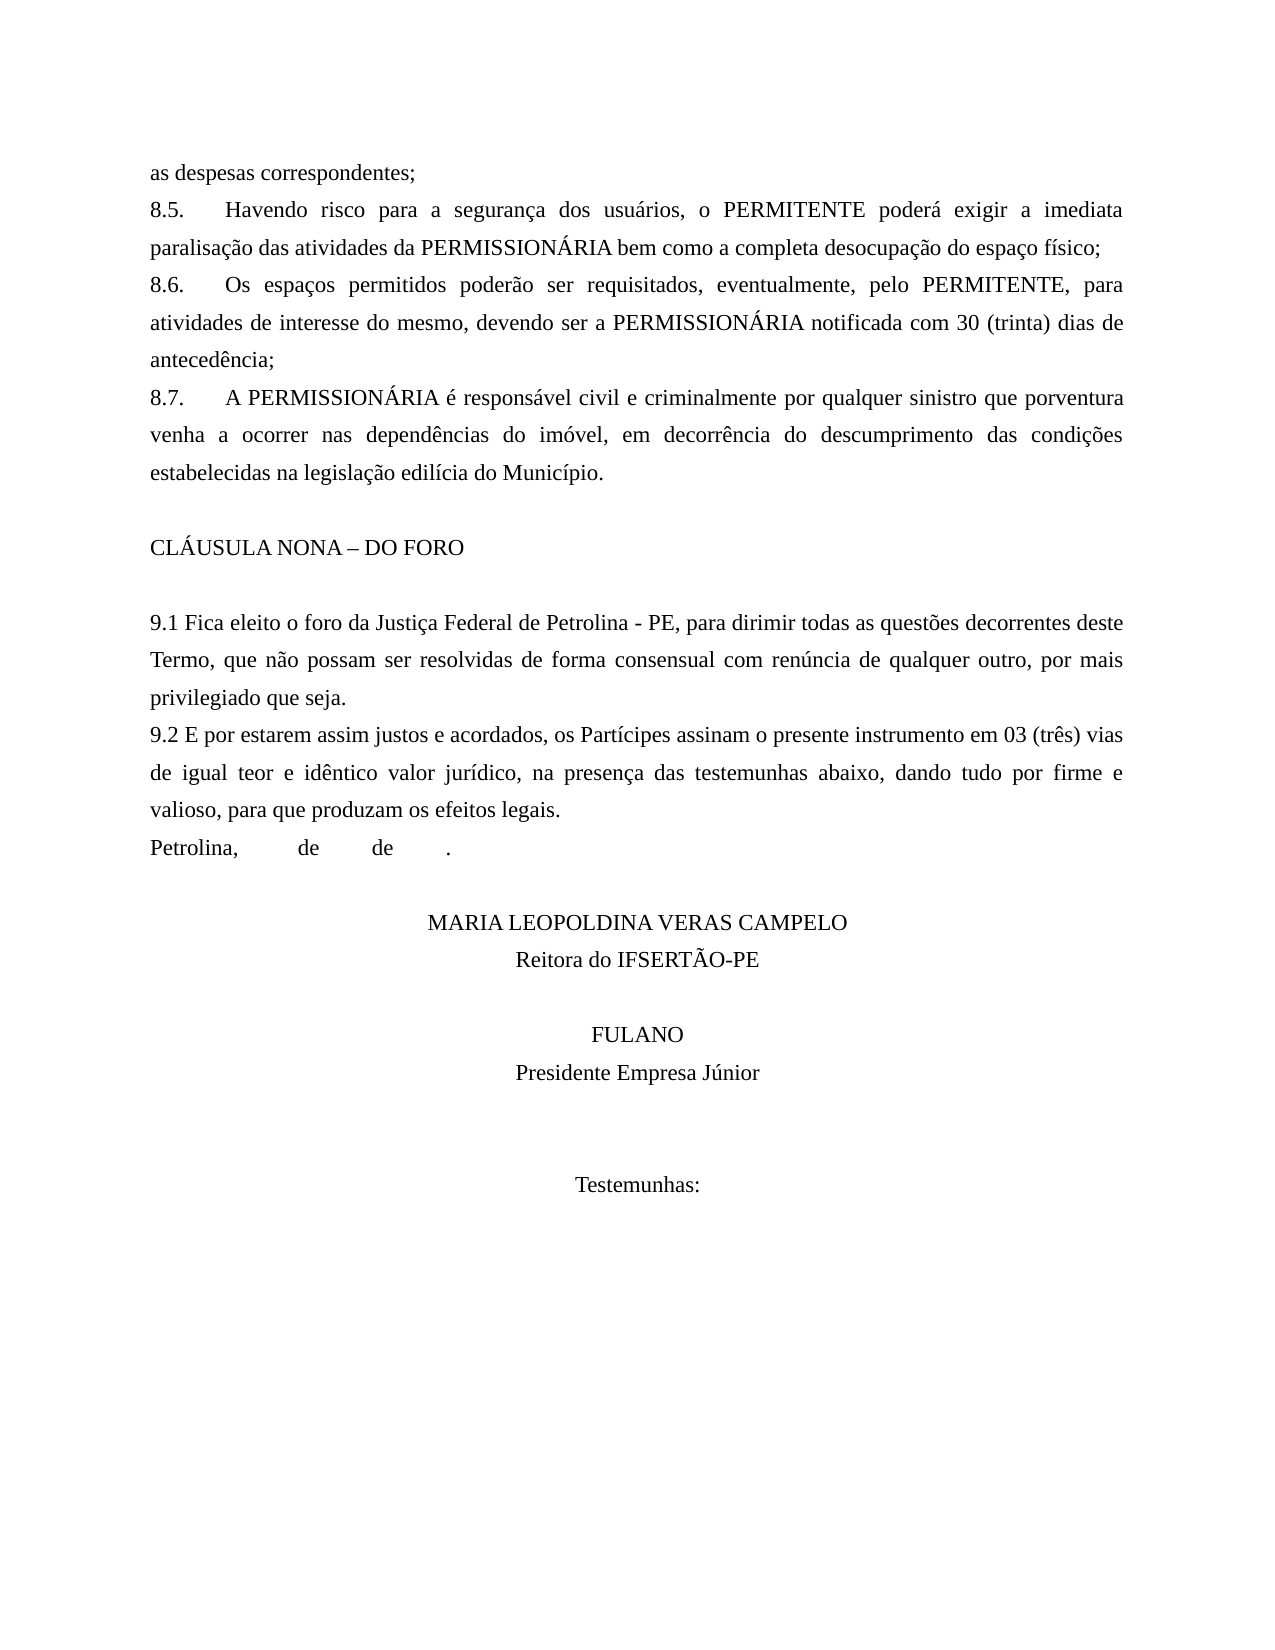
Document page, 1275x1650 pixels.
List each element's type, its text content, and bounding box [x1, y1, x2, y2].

text Testemunhas: [150, 1162, 1125, 1200]
text Presidente Empresa Júnior [150, 1050, 1125, 1087]
text Reitora do IFSERTÃO-PE [150, 937, 1125, 975]
text CLÁUSULA NONA – DO FORO [150, 525, 1125, 562]
text 9.1 Fica eleito o foro da Justiça Federal de Petrolina - PE, para dirimir todas as questões decorrentes deste Termo, que não possam ser resolvidas de forma consensual com renúncia de qualquer outro, por mais privilegiado que seja. [150, 600, 1125, 712]
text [150, 150, 1125, 187]
text 8.5. Havendo risco para a segurança dos usuários, o PERMITENTE poderá exigir a imediata paralisação das atividades da PERMISSIONÁRIA bem como a completa desocupação do espaço físico; [150, 187, 1125, 262]
text 9.2 E por estarem assim justos e acordados, os Partícipes assinam o presente instrumento em 03 (três) vias de igual teor e idêntico valor jurídico, na presença das testemunhas abaixo, dando tudo por firme e valioso, para que produzam os efeitos legais. [150, 712, 1125, 825]
text Petrolina, de de . [150, 825, 1125, 862]
text FULANO [150, 1012, 1125, 1050]
text 8.6. Os espaços permitidos poderão ser requisitados, eventualmente, pelo PERMITENTE, para atividades de interesse do mesmo, devendo ser a PERMISSIONÁRIA notificada com 30 (trinta) dias de antecedência; [150, 262, 1125, 375]
text 8.7. A PERMISSIONÁRIA é responsável civil e criminalmente por qualquer sinistro que porventura venha a ocorrer nas dependências do imóvel, em decorrência do descumprimento das condições estabelecidas na legislação edilícia do Município. [150, 375, 1125, 487]
text MARIA LEOPOLDINA VERAS CAMPELO [150, 900, 1125, 937]
